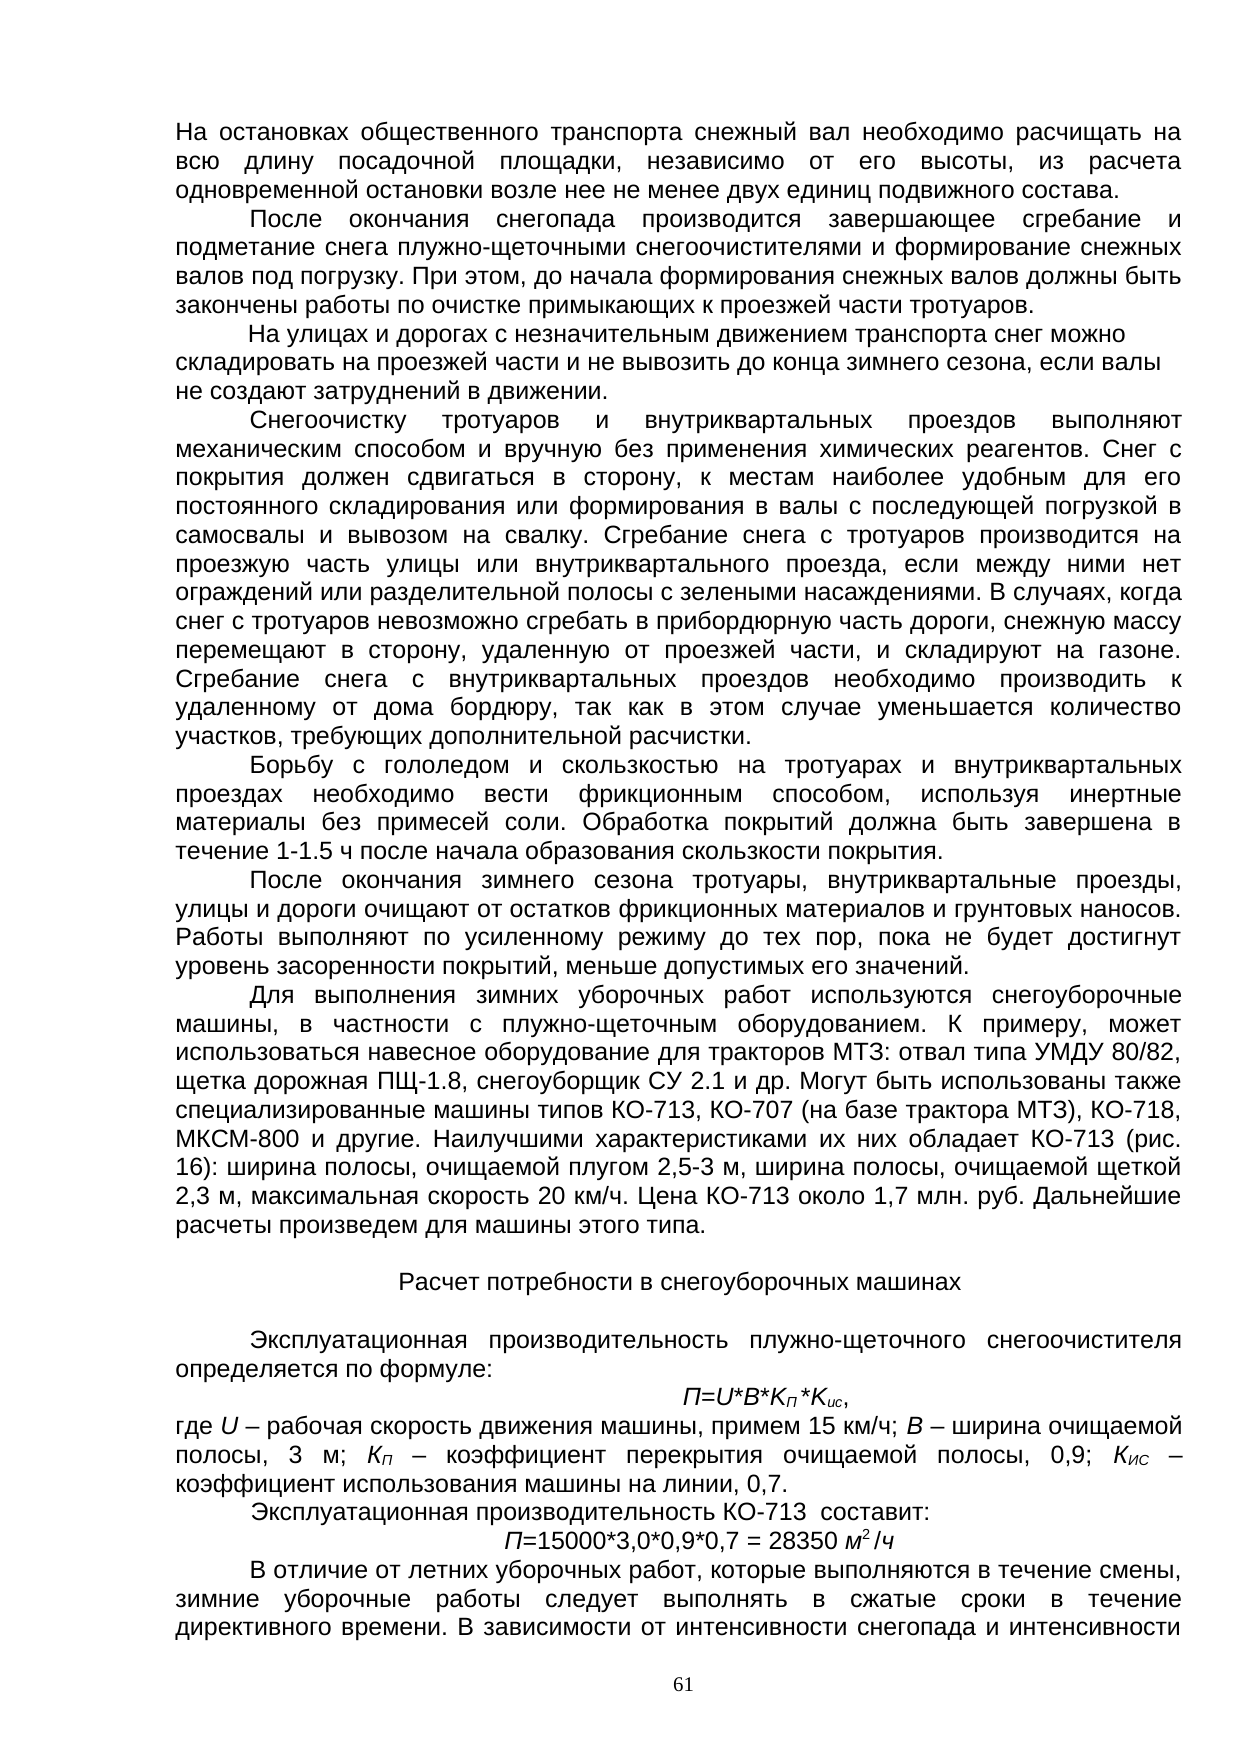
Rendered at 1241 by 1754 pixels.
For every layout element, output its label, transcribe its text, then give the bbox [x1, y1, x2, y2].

text Борьбу с гололедом и скользкостью на тротуарах и внутриквартальных проездах необходимо вести фрикционным способом, используя инертные материалы без примесей соли. Обработка покрытий должна быть завершена в течение 1-1.5 ч после начала образования скользкости покрытия. [175, 750, 1183, 865]
text П=U*B*KП *Kис, [342, 1382, 1190, 1411]
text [175, 117, 1183, 204]
text Для выполнения зимних уборочных работ используются снегоуборочные машины, в частности с плужно-щеточным оборудованием. К примеру, может использоваться навесное оборудование для тракторов МТЗ: отвал типа УМДУ 80/82, щетка дорожная ПЩ-1.8, снегоуборщик СУ 2.1 и др. Могут быть использованы также специализированные машины типов КО-713, КО-707 (на базе трактора МТЗ), КО-718, МКСМ-800 и другие. Наилучшими характеристиками их них обладает КО-713 (рис. 16): ширина полосы, очищаемой плугом 2,5-3 м, ширина полосы, очищаемой щеткой 2,3 м, максимальная скорость 20 км/ч. Цена КО-713 около 1,7 млн. руб. Дальнейшие расчеты произведем для машины этого типа. [175, 980, 1183, 1239]
text где U – рабочая скорость движения машины, примем 15 км/ч; B – ширина очищаемой полосы, 3 м; КП – коэффициент перекрытия очищаемой полосы, 0,9; КИС – коэффициент использования машины на линии, 0,7. [175, 1411, 1183, 1497]
text На улицах и дорогах с незначительным движением транспорта снег можно складировать на проезжей части и не вывозить до конца зимнего сезона, если валы не создают затруднений в движении. [175, 319, 1190, 405]
text После окончания зимнего сезона тротуары, внутриквартальные проезды, улицы и дороги очищают от остатков фрикционных материалов и грунтовых наносов. Работы выполняют по усиленному режиму до тех пор, пока не будет достигнут уровень засоренности покрытий, меньше допустимых его значений. [175, 865, 1183, 980]
text Снегоочистку тротуаров и внутриквартальных проездов выполняют механическим способом и вручную без применения химических реагентов. Снег с покрытия должен сдвигаться в сторону, к местам наиболее удобным для его постоянного складирования или формирования в валы с последующей погрузкой в самосвалы и вывозом на свалку. Сгребание снега с тротуаров производится на проезжую часть улицы или внутриквартального проезда, если между ними нет ограждений или разделительной полосы с зелеными насаждениями. В случаях, когда снег с тротуаров невозможно сгребать в прибордюрную часть дороги, снежную массу перемещают в сторону, удаленную от проезжей части, и складируют на газоне. Сгребание снега с внутриквартальных проездов необходимо производить к удаленному от дома бордюру, так как в этом случае уменьшается количество участков, требующих дополнительной расчистки. [175, 405, 1183, 750]
text П=15000*3,0*0,9*0,7 = 28350 м2 /ч [242, 1526, 1156, 1555]
text Расчет потребности в снегоуборочных машинах [177, 1267, 1182, 1296]
text Эксплуатационная производительность КО-713 составит: [250, 1497, 1183, 1526]
text После окончания снегопада производится завершающее сгребание и подметание снега плужно-щеточными снегоочистителями и формирование снежных валов под погрузку. При этом, до начала формирования снежных валов должны быть закончены работы по очистке примыкающих к проезжей части тротуаров. [175, 204, 1183, 319]
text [175, 1555, 1183, 1641]
text Эксплуатационная производительность плужно-щеточного снегоочистителя определяется по формуле: [175, 1325, 1183, 1382]
